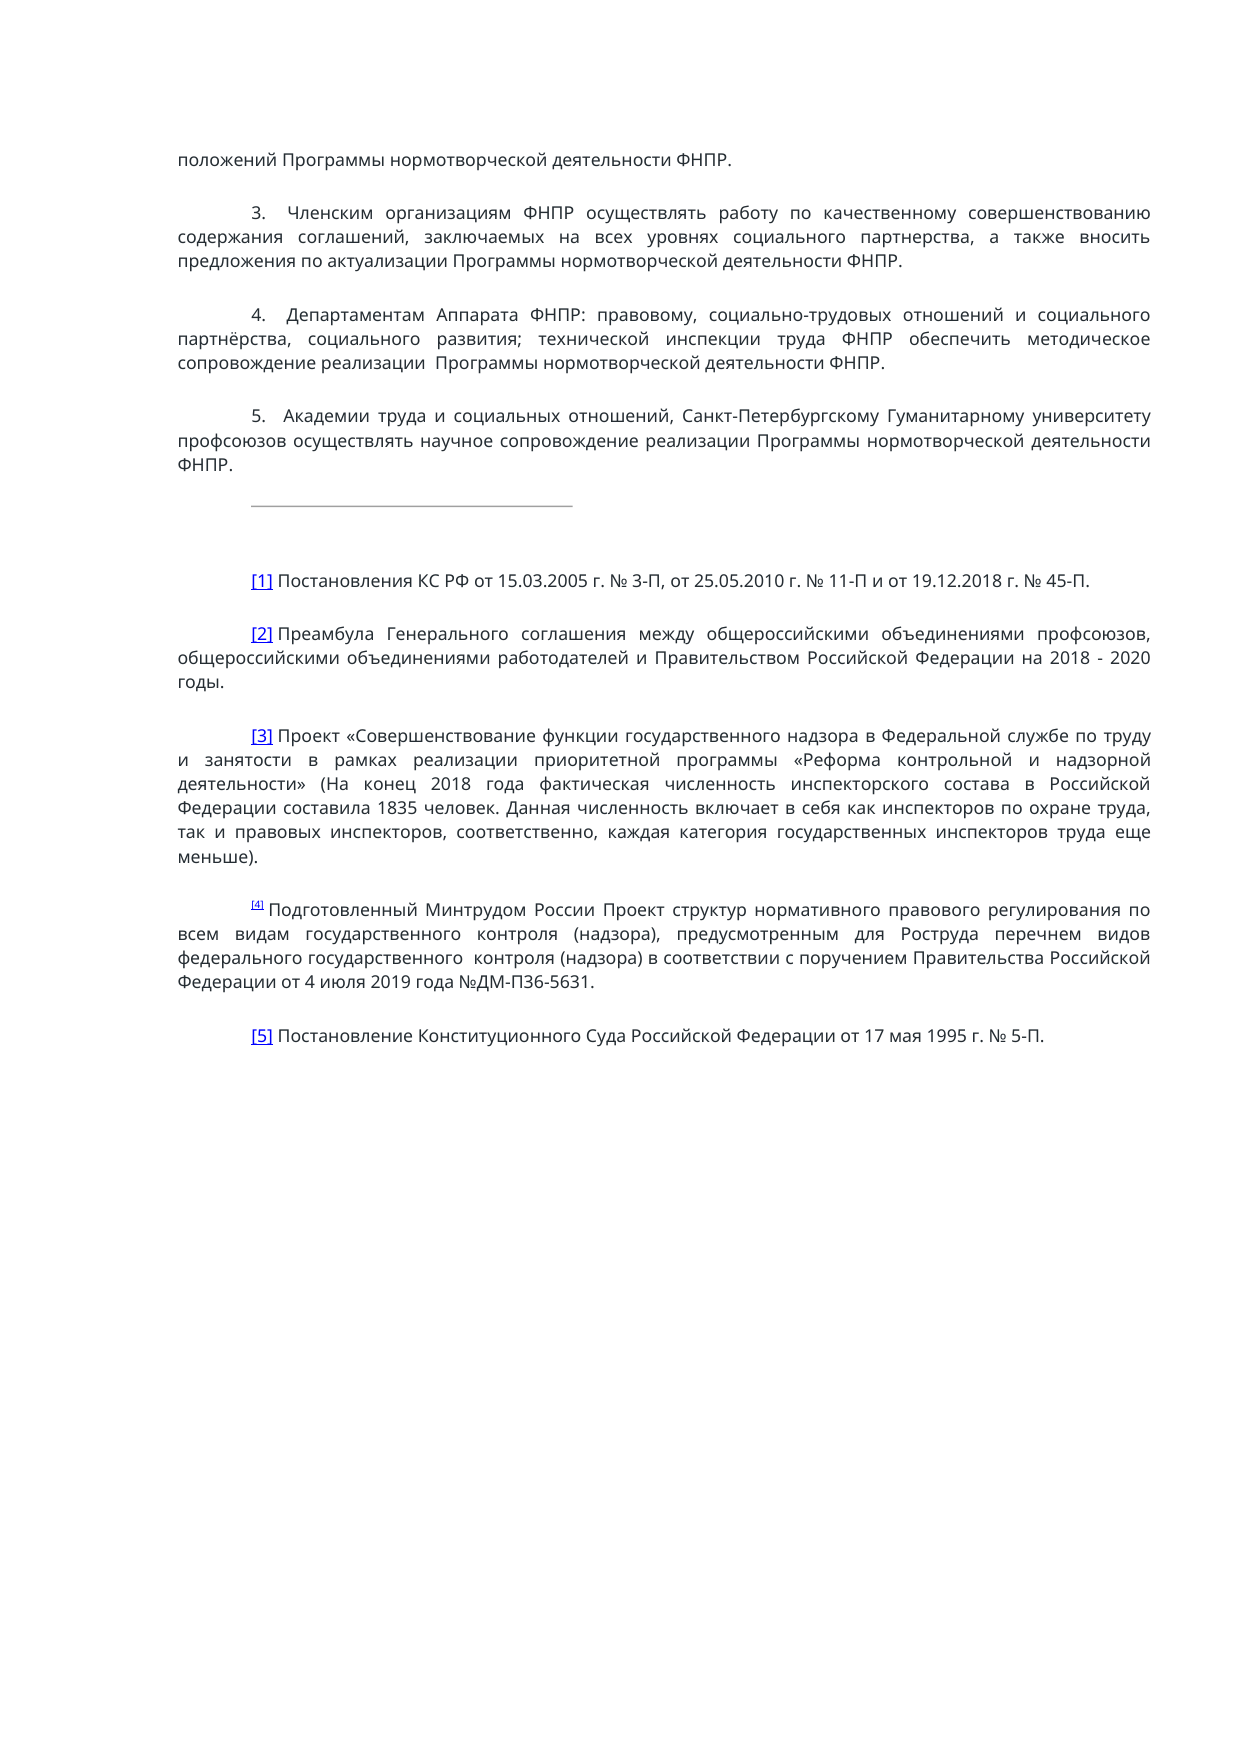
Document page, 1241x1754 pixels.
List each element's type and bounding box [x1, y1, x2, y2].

table_cell [177, 118, 1152, 1047]
